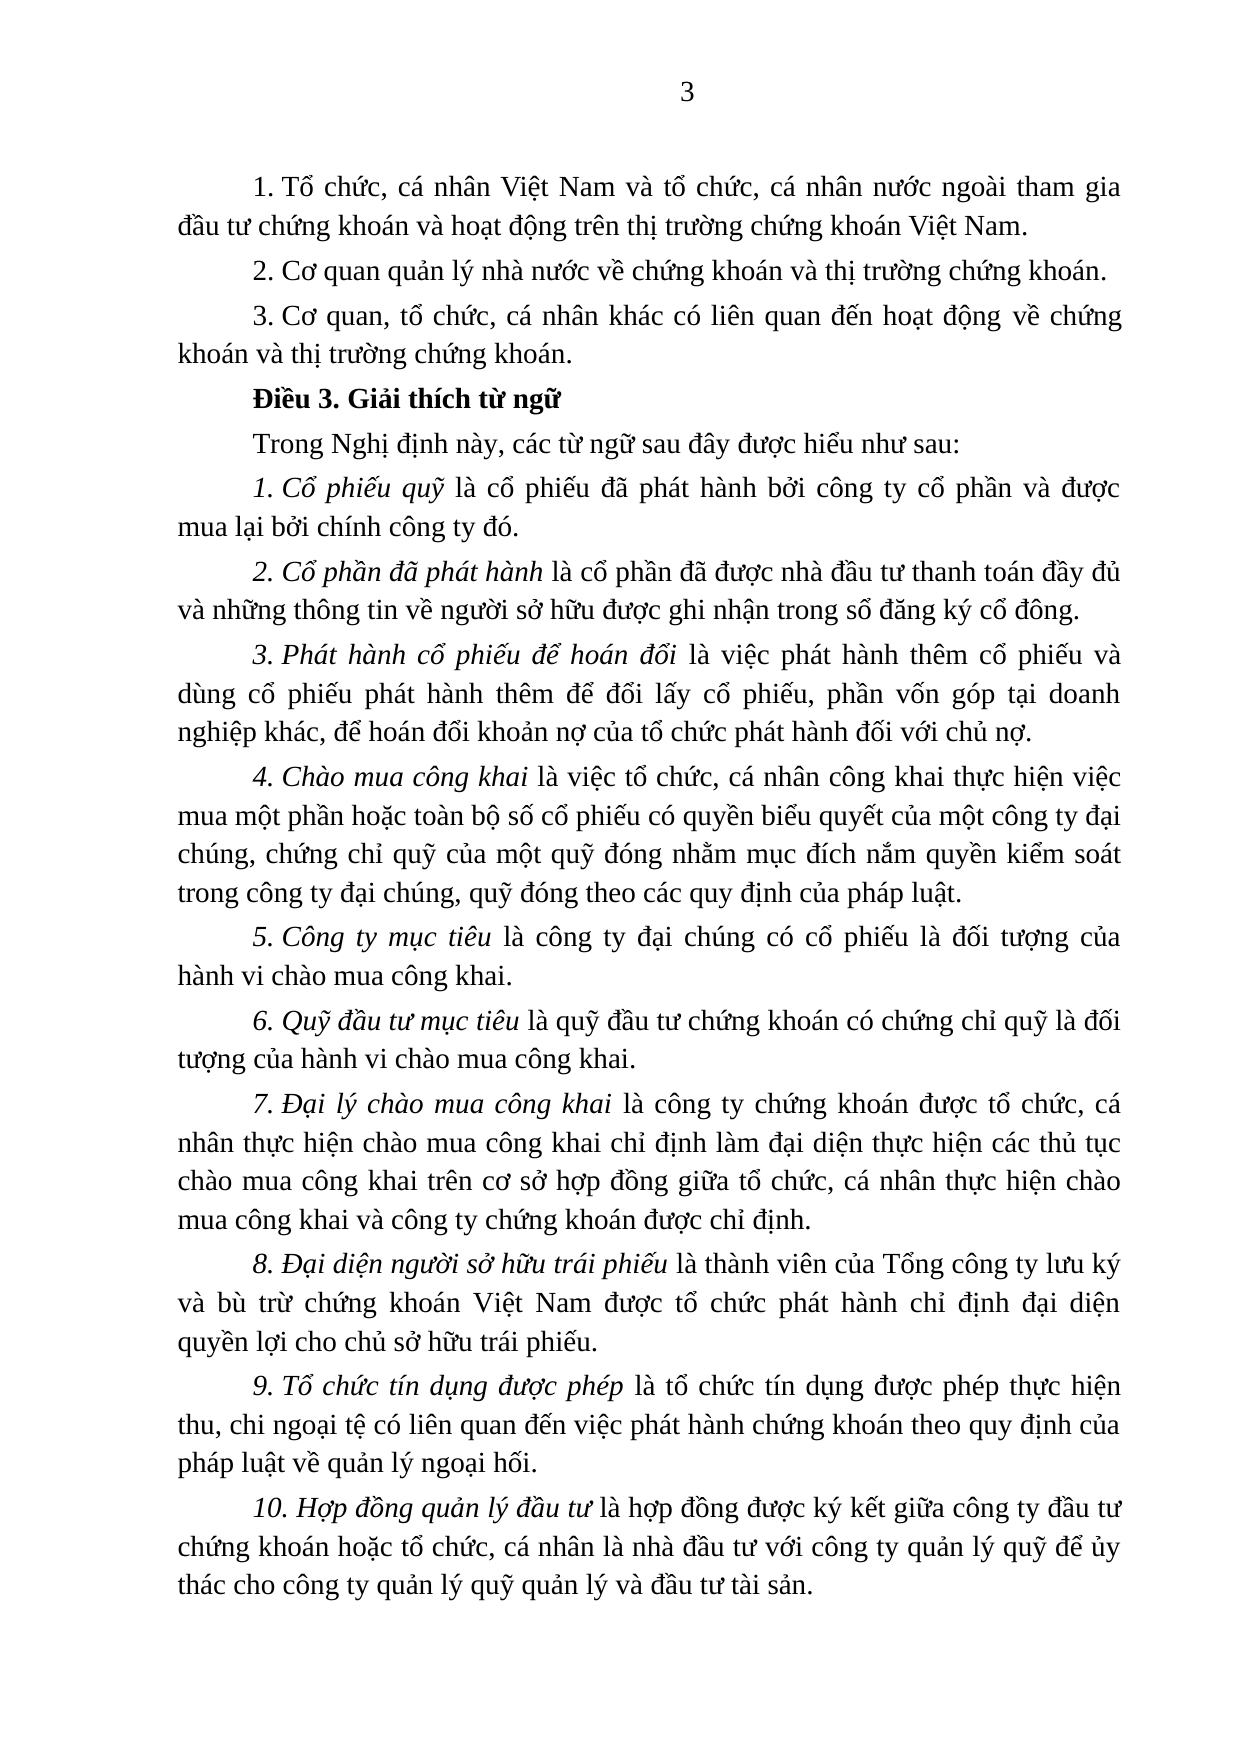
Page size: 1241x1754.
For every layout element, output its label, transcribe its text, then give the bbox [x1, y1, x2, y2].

list Đại diện người sở hữu trái phiếu là thành viên của Tổng công ty lưu ký và bù trừ chứng khoán Việt Nam được tổ chức phát hành chỉ định đại diện quyền lợi cho chủ sở hữu trái phiếu. [177, 1247, 1122, 1357]
list Cơ quan, tổ chức, cá nhân khác có liên quan đến hoạt động về chứng khoán và thị trường chứng khoán. [177, 298, 1122, 370]
subtitle Điều 3. Giải thích từ ngữ [177, 381, 1122, 414]
list Đại lý chào mua công khai là công ty chứng khoán được tổ chức, cá nhân thực hiện chào mua công khai chỉ định làm đại diện thực hiện các thủ tục chào mua công khai trên cơ sở hợp đồng giữa tổ chức, cá nhân thực hiện chào mua công khai và công ty chứng khoán được chỉ định. [177, 1086, 1122, 1235]
list Tổ chức, cá nhân Việt Nam và tổ chức, cá nhân nước ngoài tham gia đầu tư chứng khoán và hoạt động trên thị trường chứng khoán Việt Nam. [177, 169, 1122, 242]
list Quỹ đầu tư mục tiêu là quỹ đầu tư chứng khoán có chứng chỉ quỹ là đối tượng của hành vi chào mua công khai. [177, 1003, 1122, 1075]
list Hợp đồng quản lý đầu tư là hợp đồng được ký kết giữa công ty đầu tư chứng khoán hoặc tổ chức, cá nhân là nhà đầu tư với công ty quản lý quỹ để ủy thác cho công ty quản lý quỹ quản lý và đầu tư tài sản. [177, 1490, 1122, 1601]
list Công ty mục tiêu là công ty đại chúng có cổ phiếu là đối tượng của hành vi chào mua công khai. [177, 919, 1122, 992]
text Trong Nghị định này, các từ ngữ sau đây được hiểu như sau: [177, 426, 1122, 459]
list Cổ phần đã phát hành là cổ phần đã được nhà đầu tư thanh toán đầy đủ và những thông tin về người sở hữu được ghi nhận trong sổ đăng ký cổ đông. [177, 554, 1122, 626]
list Phát hành cổ phiếu để hoán đổi là việc phát hành thêm cổ phiếu và dùng cổ phiếu phát hành thêm để đổi lấy cổ phiếu, phần vốn góp tại doanh nghiệp khác, để hoán đổi khoản nợ của tổ chức phát hành đối với chủ nợ. [177, 637, 1122, 748]
list Tổ chức tín dụng được phép là tổ chức tín dụng được phép thực hiện thu, chi ngoại tệ có liên quan đến việc phát hành chứng khoán theo quy định của pháp luật về quản lý ngoại hối. [177, 1368, 1122, 1479]
list Cơ quan quản lý nhà nước về chứng khoán và thị trường chứng khoán. [177, 253, 1122, 286]
list Chào mua công khai là việc tổ chức, cá nhân công khai thực hiện việc mua một phần hoặc toàn bộ số cổ phiếu có quyền biểu quyết của một công ty đại chúng, chứng chỉ quỹ của một quỹ đóng nhằm mục đích nắm quyền kiểm soát trong công ty đại chúng, quỹ đóng theo các quy định của pháp luật. [177, 759, 1122, 908]
list Cổ phiếu quỹ là cổ phiếu đã phát hành bởi công ty cổ phần và được mua lại bởi chính công ty đó. [177, 471, 1122, 543]
